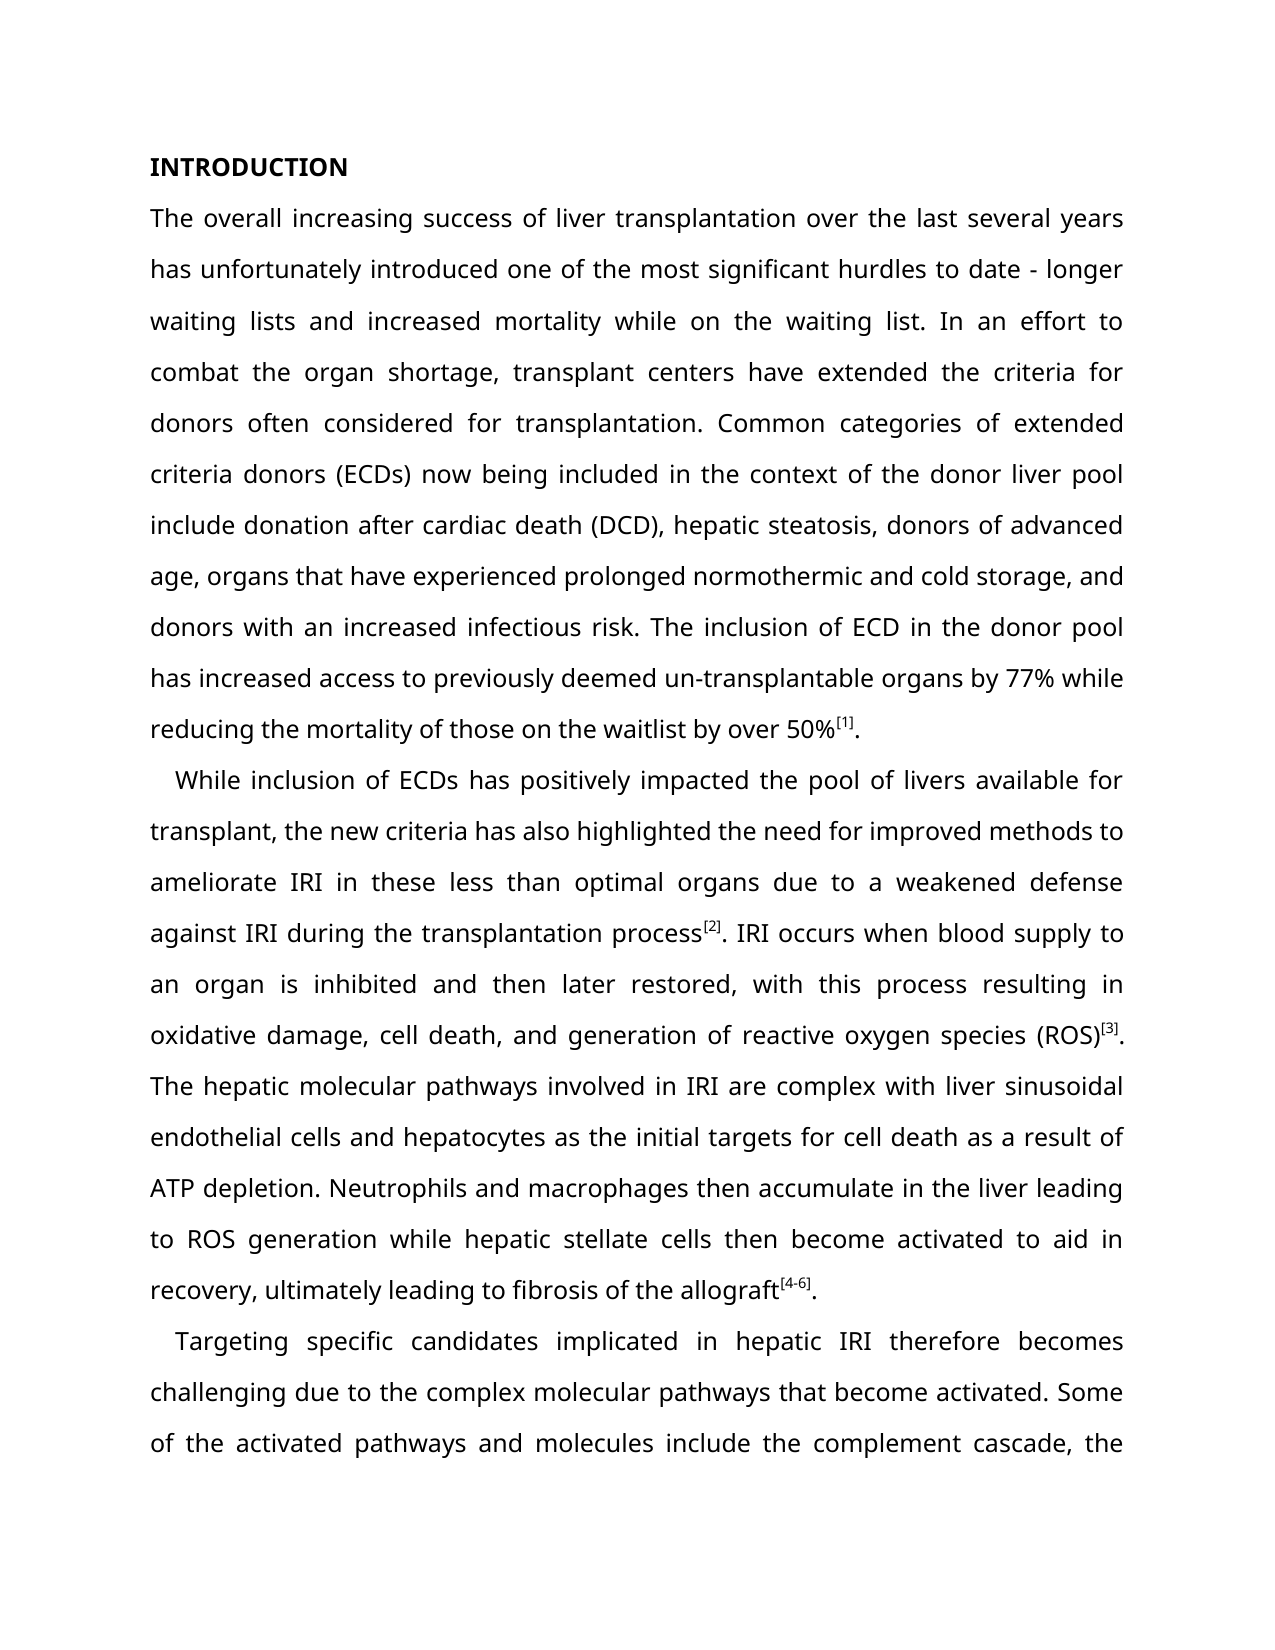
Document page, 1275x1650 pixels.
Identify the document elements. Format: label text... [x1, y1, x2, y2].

text INTRODUCTION [150, 150, 1125, 184]
text While inclusion of ECDs has positively impacted the pool of livers available for transplant, the new criteria has also highlighted the need for improved methods to ameliorate IRI in these less than optimal organs due to a weakened defense against IRI during the transplantation process[2]. IRI occurs when blood supply to an organ is inhibited and then later restored, with this process resulting in oxidative damage, cell death, and generation of reactive oxygen species (ROS)[3]. The hepatic molecular pathways involved in IRI are complex with liver sinusoidal endothelial cells and hepatocytes as the initial targets for cell death as a result of ATP depletion. Neutrophils and macrophages then accumulate in the liver leading to ROS generation while hepatic stellate cells then become activated to aid in recovery, ultimately leading to fibrosis of the allograft[4-6]. [150, 762, 1125, 1307]
text The overall increasing success of liver transplantation over the last several years has unfortunately introduced one of the most significant hurdles to date - longer waiting lists and increased mortality while on the waiting list. In an effort to combat the organ shortage, transplant centers have extended the criteria for donors often considered for transplantation. Common categories of extended criteria donors (ECDs) now being included in the context of the donor liver pool include donation after cardiac death (DCD), hepatic steatosis, donors of advanced age, organs that have experienced prolonged normothermic and cold storage, and donors with an increased infectious risk. The inclusion of ECD in the donor pool has increased access to previously deemed un-transplantable organs by 77% while reducing the mortality of those on the waitlist by over 50%[1]. [150, 201, 1125, 746]
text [150, 1324, 1125, 1460]
